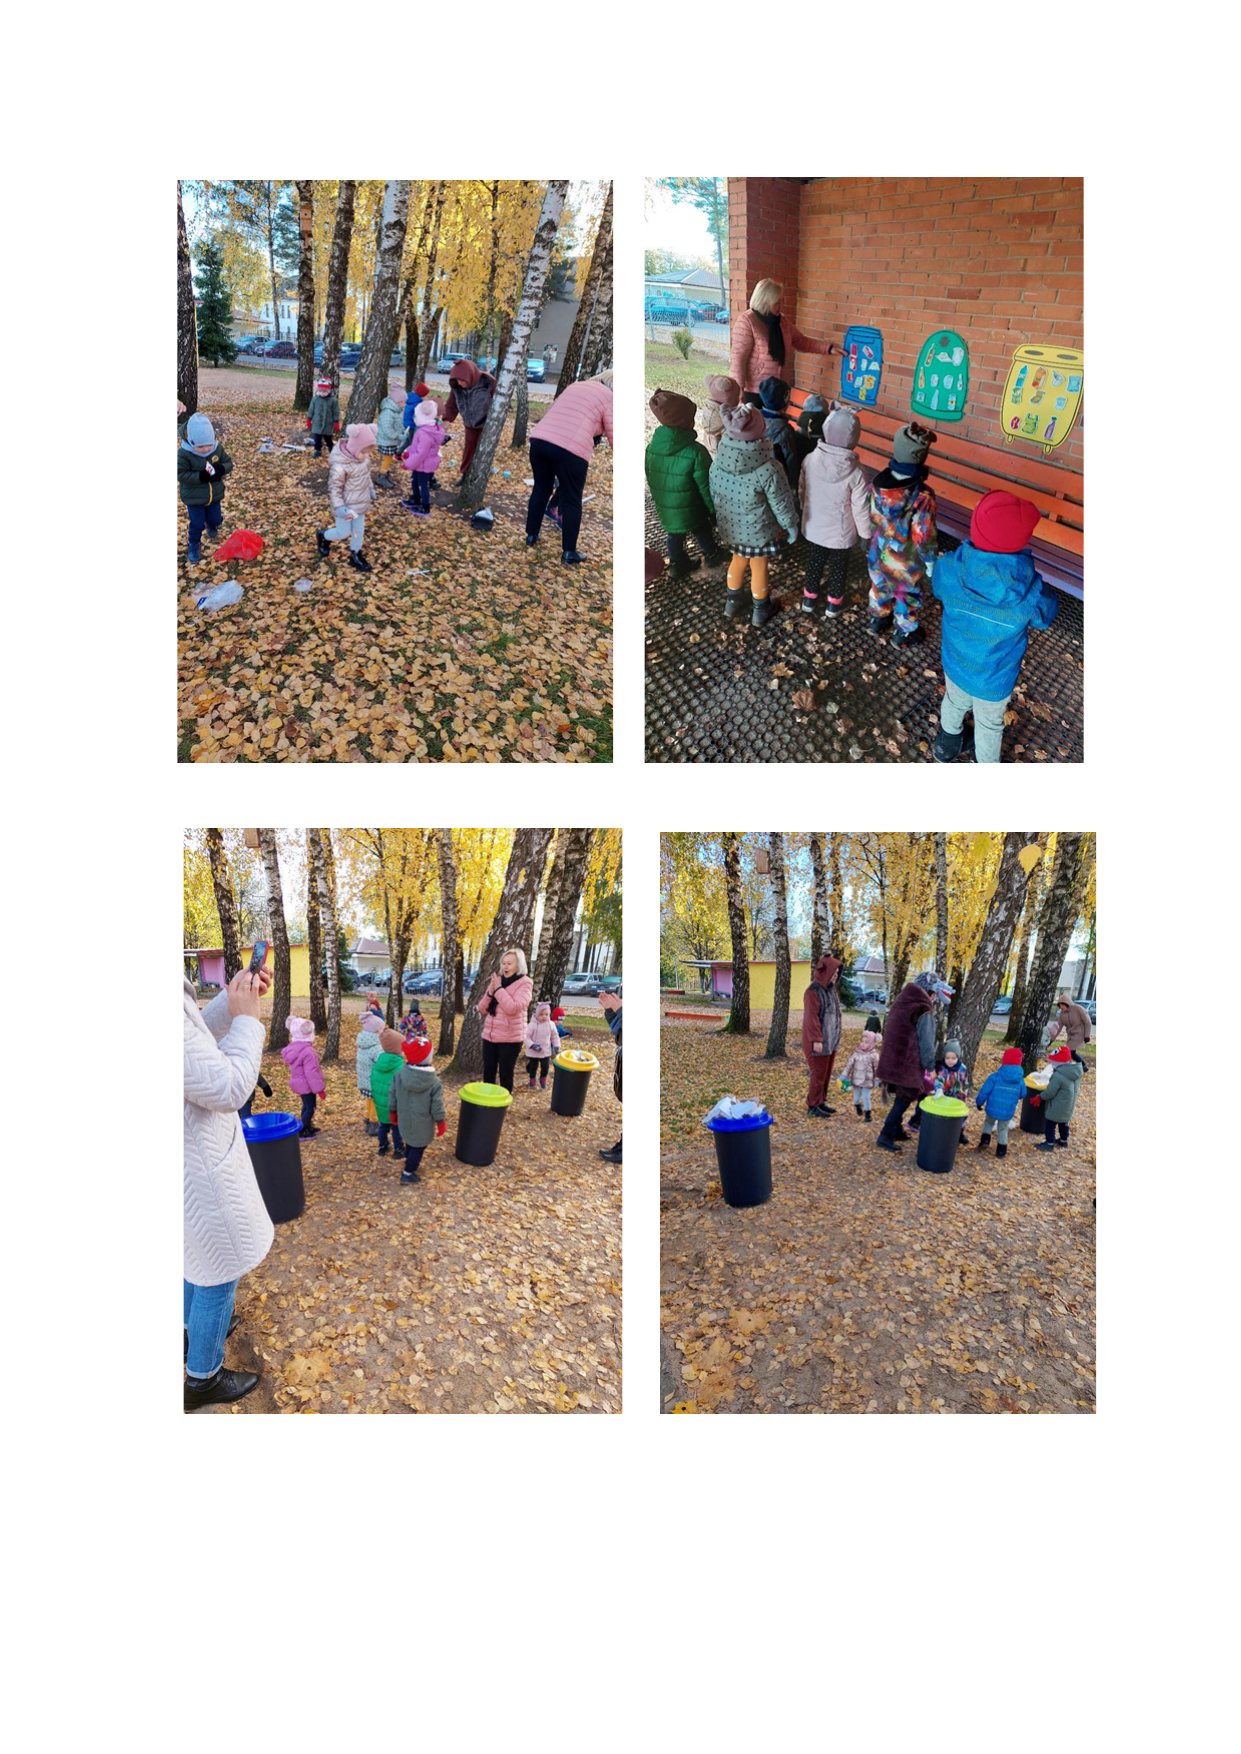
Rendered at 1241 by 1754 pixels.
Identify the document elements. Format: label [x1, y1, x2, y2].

picture [183, 828, 623, 1414]
picture [660, 832, 1097, 1414]
picture [177, 180, 614, 763]
picture [644, 177, 1084, 763]
